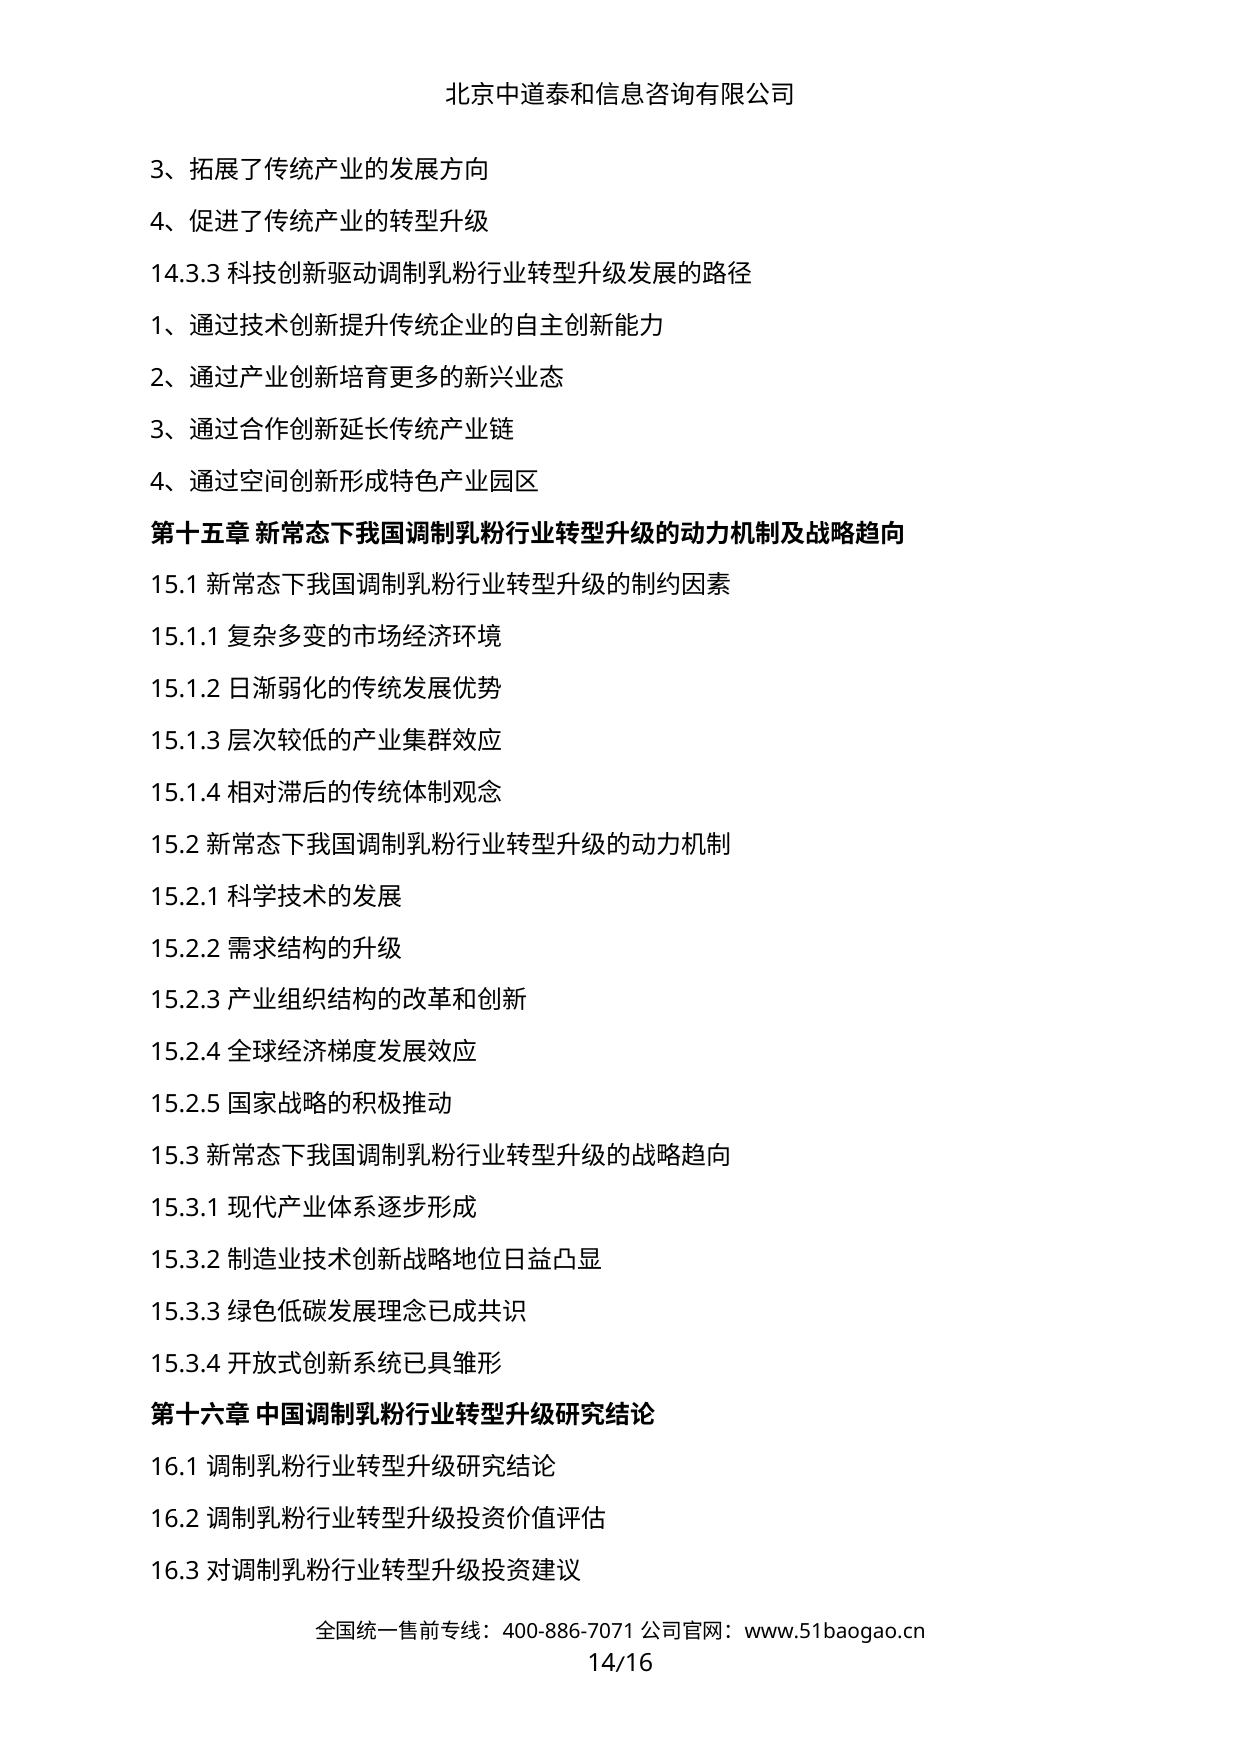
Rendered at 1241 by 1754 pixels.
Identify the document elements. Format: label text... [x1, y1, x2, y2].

text 3、通过合作创新延长传统产业链 [150, 409, 1090, 446]
text 15.2 新常态下我国调制乳粉行业转型升级的动力机制 [150, 824, 1090, 861]
text 16.3 对调制乳粉行业转型升级投资建议 [150, 1551, 1090, 1587]
text 3、拓展了传统产业的发展方向 [150, 150, 1090, 186]
text 15.1.2 日渐弱化的传统发展优势 [150, 669, 1090, 705]
text 14.3.3 科技创新驱动调制乳粉行业转型升级发展的路径 [150, 254, 1090, 290]
text 15.1.3 层次较低的产业集群效应 [150, 721, 1090, 757]
text 第十六章 中国调制乳粉行业转型升级研究结论 [150, 1395, 1090, 1431]
text 1、通过技术创新提升传统企业的自主创新能力 [150, 306, 1090, 342]
text 15.1 新常态下我国调制乳粉行业转型升级的制约因素 [150, 565, 1090, 601]
text 15.2.4 全球经济梯度发展效应 [150, 1032, 1090, 1068]
text 4、通过空间创新形成特色产业园区 [150, 461, 1090, 497]
text 16.1 调制乳粉行业转型升级研究结论 [150, 1447, 1090, 1483]
text 15.3.3 绿色低碳发展理念已成共识 [150, 1291, 1090, 1327]
text 15.2.2 需求结构的升级 [150, 928, 1090, 964]
text 15.3 新常态下我国调制乳粉行业转型升级的战略趋向 [150, 1136, 1090, 1172]
text 15.1.4 相对滞后的传统体制观念 [150, 772, 1090, 809]
text 15.2.5 国家战略的积极推动 [150, 1084, 1090, 1120]
text 第十五章 新常态下我国调制乳粉行业转型升级的动力机制及战略趋向 [150, 513, 1090, 549]
text 15.2.3 产业组织结构的改革和创新 [150, 980, 1090, 1016]
text 15.3.4 开放式创新系统已具雏形 [150, 1343, 1090, 1379]
text 15.1.1 复杂多变的市场经济环境 [150, 617, 1090, 653]
text 16.2 调制乳粉行业转型升级投资价值评估 [150, 1499, 1090, 1535]
text 4、促进了传统产业的转型升级 [150, 202, 1090, 238]
text 15.3.2 制造业技术创新战略地位日益凸显 [150, 1239, 1090, 1276]
text 2、通过产业创新培育更多的新兴业态 [150, 357, 1090, 394]
text 15.3.1 现代产业体系逐步形成 [150, 1187, 1090, 1224]
text 15.2.1 科学技术的发展 [150, 876, 1090, 912]
